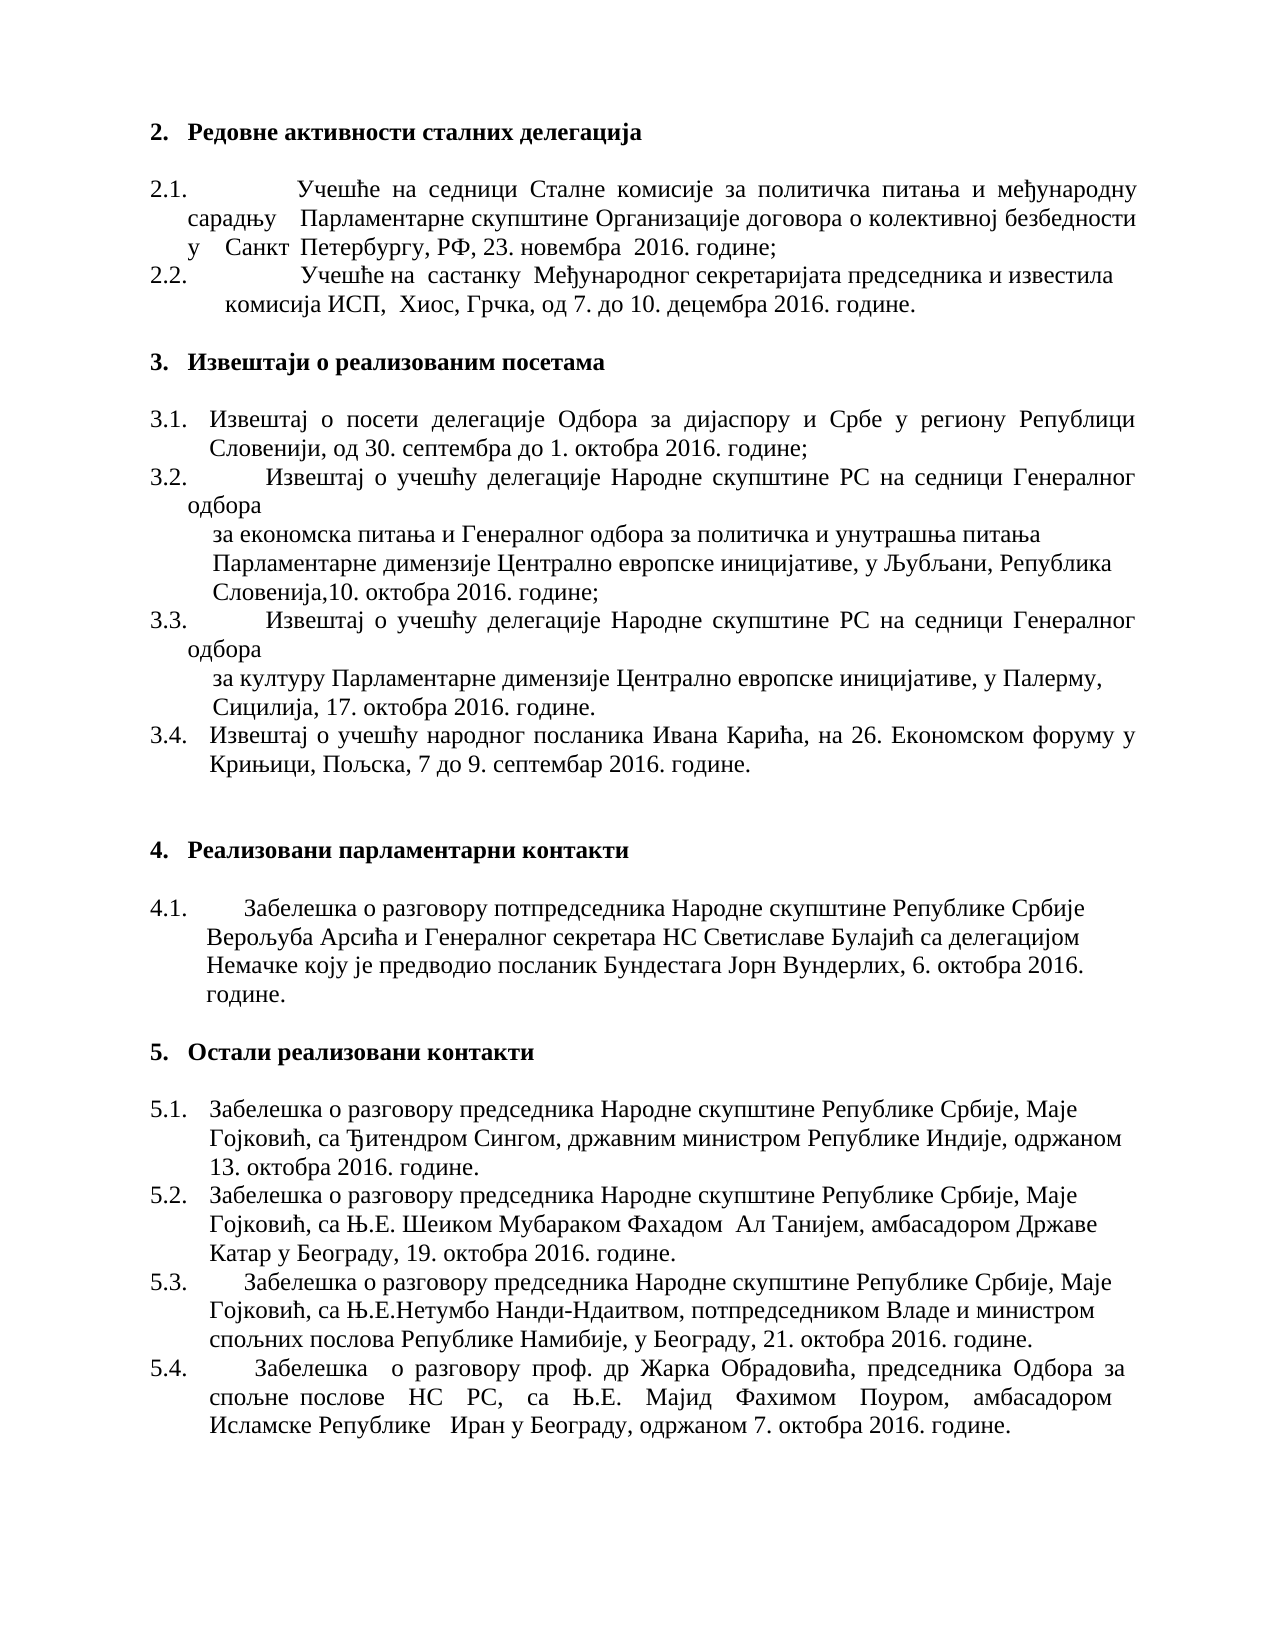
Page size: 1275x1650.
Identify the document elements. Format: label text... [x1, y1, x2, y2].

list Извештај о учешћу делегације Народне скупштине РС на седници Генералног одбора [150, 462, 1137, 519]
list Парламентарне димензије Централно европске иницијативе, у Љубљани, Република [187, 548, 1137, 577]
list Сицилија, 17. октобра 2016. године. [187, 692, 1137, 720]
list Редовне активности сталних делегација [150, 117, 1137, 145]
list Словенија,10. октобра 2016. године; [187, 577, 1137, 605]
list Oстали реализовани контакти [150, 1037, 1137, 1065]
list Извештаји о реализованим посетама [150, 347, 1137, 375]
list Забелешка о разговору председника Народне скупштине Републике Србије, Маје Гојковић, са Ђитендром Сингом, државним министром Републике Индије, одржаном 13. октобра 2016. године. [150, 1094, 1137, 1180]
list Учешће на седници Сталне комисије за политичка питања и међународну сарадњу Парламентарне скупштине Организације договора о колективној безбедности у Санкт Петербургу, РФ, 23. новембра 2016. године; [150, 174, 1137, 260]
list Реализовани парламентарни контакти [150, 835, 1137, 864]
list Забелешка о разговору председника Народне скупштине Републике Србије, Маје [150, 1267, 1137, 1295]
list године. [187, 979, 1137, 1008]
list Забелешка о разговору проф. др Жарка Обрадовића, председника Одбора за спољне послове НС РС, са Њ.Е. Мајид Фахимом Поуром, амбасадором Исламске Републике Иран у Београду, одржаном 7. октобра 2016. године. [150, 1353, 1137, 1439]
list за културу Парламентарне димензије Централно европске иницијативе, у Палерму, [187, 663, 1137, 692]
list Гојковић, са Њ.Е.Нетумбо Нанди-Ндаитвом, потпредседником Владе и министром спољних послова Републике Намибије, у Београду, 21. октобра 2016. године. [209, 1295, 1137, 1353]
list Извештај о посети делегације Одбора за дијаспору и Србе у региону Републици Словенији, од 30. септембра до 1. октобра 2016. године; [150, 404, 1137, 462]
list Забелешка о разговору председника Народне скупштине Републике Србије, Маје Гојковић, са Њ.Е. Шеиком Мубараком Фахадом Ал Танијем, амбасадором Државе [150, 1180, 1137, 1238]
list Верољуба Арсића и Генералног секретара НС Светиславе Булајић са делегацијом [187, 922, 1137, 950]
list Извештај о учешћу народног посланика Ивана Карића, на 26. Економском форуму у Крињици, Пољска, 7 до 9. септембар 2016. године. [150, 720, 1137, 778]
list Учешће на састанку Међународног секретаријата председника и известила комисија ИСП, Хиос, Грчка, од 7. до 10. децембра 2016. године. [150, 260, 1137, 318]
list за економска питања и Генералног одбора за политичка и унутрашња питања [187, 519, 1137, 548]
list Забелешка о разговору потпредседника Народне скупштине Републике Србије [150, 893, 1137, 922]
list Извештај о учешћу делегације Народне скупштине РС на седници Генералног одбора [150, 605, 1137, 663]
list Катар у Београду, 19. октобра 2016. године. [209, 1238, 1137, 1267]
list Немачке коју је предводио посланик Бундестага Јорн Вундерлих, 6. октобра 2016. [187, 950, 1137, 979]
